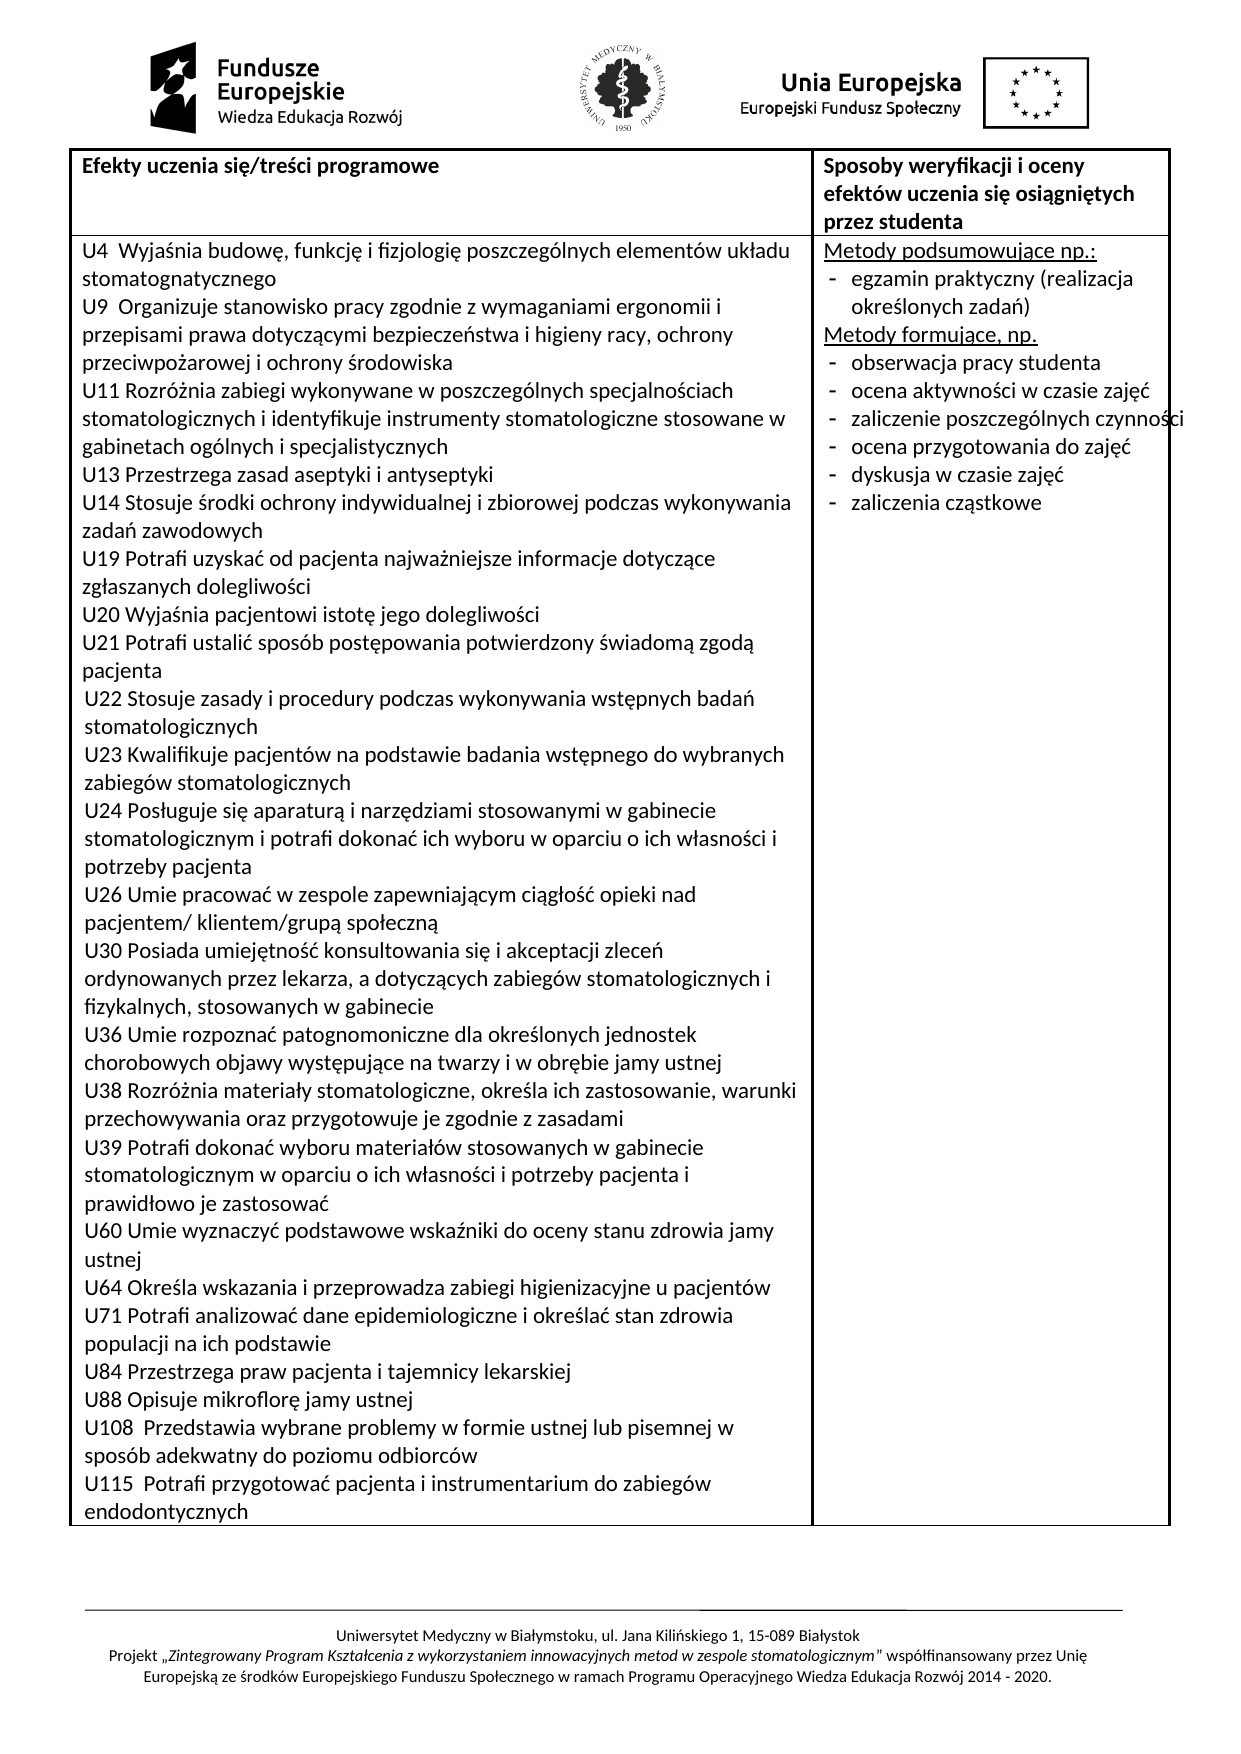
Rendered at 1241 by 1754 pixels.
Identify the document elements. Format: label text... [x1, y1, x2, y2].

picture [580, 45, 665, 131]
picture [128, 19, 424, 148]
table_cell Metody podsumowujące np.: egzamin praktyczny (realizacja określonych zadań) Metody formujące, np. obserwacja pracy studenta ocena aktywności w czasie zajęć zaliczenie poszczególnych czynności ocena przygotowania do zajęć dyskusja w czasie zajęć zaliczenia cząstkowe [814, 236, 1168, 1525]
picture [716, 33, 1111, 148]
table_cell U4 Wyjaśnia budowę, funkcję i fizjologię poszczególnych elementów układu stomatognatycznego U9 Organizuje stanowisko pracy zgodnie z wymaganiami ergonomii i przepisami prawa dotyczącymi bezpieczeństwa i higieny racy, ochrony przeciwpożarowej i ochrony środowiska U11 Rozróżnia zabiegi wykonywane w poszczególnych specjalnościach stomatologicznych i identyfikuje instrumenty stomatologiczne stosowane w gabinetach ogólnych i specjalistycznych U13 Przestrzega zasad aseptyki i antyseptyki U14 Stosuje środki ochrony indywidualnej i zbiorowej podczas wykonywania zadań zawodowych U19 Potrafi uzyskać od pacjenta najważniejsze informacje dotyczące zgłaszanych dolegliwości U20 Wyjaśnia pacjentowi istotę jego dolegliwości U21 Potrafi ustalić sposób postępowania potwierdzony świadomą zgodą pacjenta U22 Stosuje zasady i procedury podczas wykonywania wstępnych badań stomatologicznych U23 Kwalifikuje pacjentów na podstawie badania wstępnego do wybranych zabiegów stomatologicznych U24 Posługuje się aparaturą i narzędziami stosowanymi w gabinecie stomatologicznym i potrafi dokonać ich wyboru w oparciu o ich własności i potrzeby pacjenta U26 Umie pracować w zespole zapewniającym ciągłość opieki nad pacjentem/ klientem/grupą społeczną U30 Posiada umiejętność konsultowania się i akceptacji zleceń ordynowanych przez lekarza, a dotyczących zabiegów stomatologicznych i fizykalnych, stosowanych w gabinecie U36 Umie rozpoznać patognomoniczne dla określonych jednostek chorobowych objawy występujące na twarzy i w obrębie jamy ustnej U38 Rozróżnia materiały stomatologiczne, określa ich zastosowanie, warunki przechowywania oraz przygotowuje je zgodnie z zasadami U39 Potrafi dokonać wyboru materiałów stosowanych w gabinecie stomatologicznym w oparciu o ich własności i potrzeby pacjenta i prawidłowo je zastosować U60 Umie wyznaczyć podstawowe wskaźniki do oceny stanu zdrowia jamy ustnej U64 Określa wskazania i przeprowadza zabiegi higienizacyjne u pacjentów U71 Potrafi analizować dane epidemiologiczne i określać stan zdrowia populacji na ich podstawie U84 Przestrzega praw pacjenta i tajemnicy lekarskiej U88 Opisuje mikroflorę jamy ustnej U108 Przedstawia wybrane problemy w formie ustnej lub pisemnej w sposób adekwatny do poziomu odbiorców U115 Potrafi przygotować pacjenta i instrumentarium do zabiegów endodontycznych [72, 236, 811, 1525]
table_header Efekty uczenia się/treści programowe [72, 151, 811, 235]
table_header Sposoby weryfikacji i oceny efektów uczenia się osiągniętych przez studenta [814, 151, 1168, 235]
